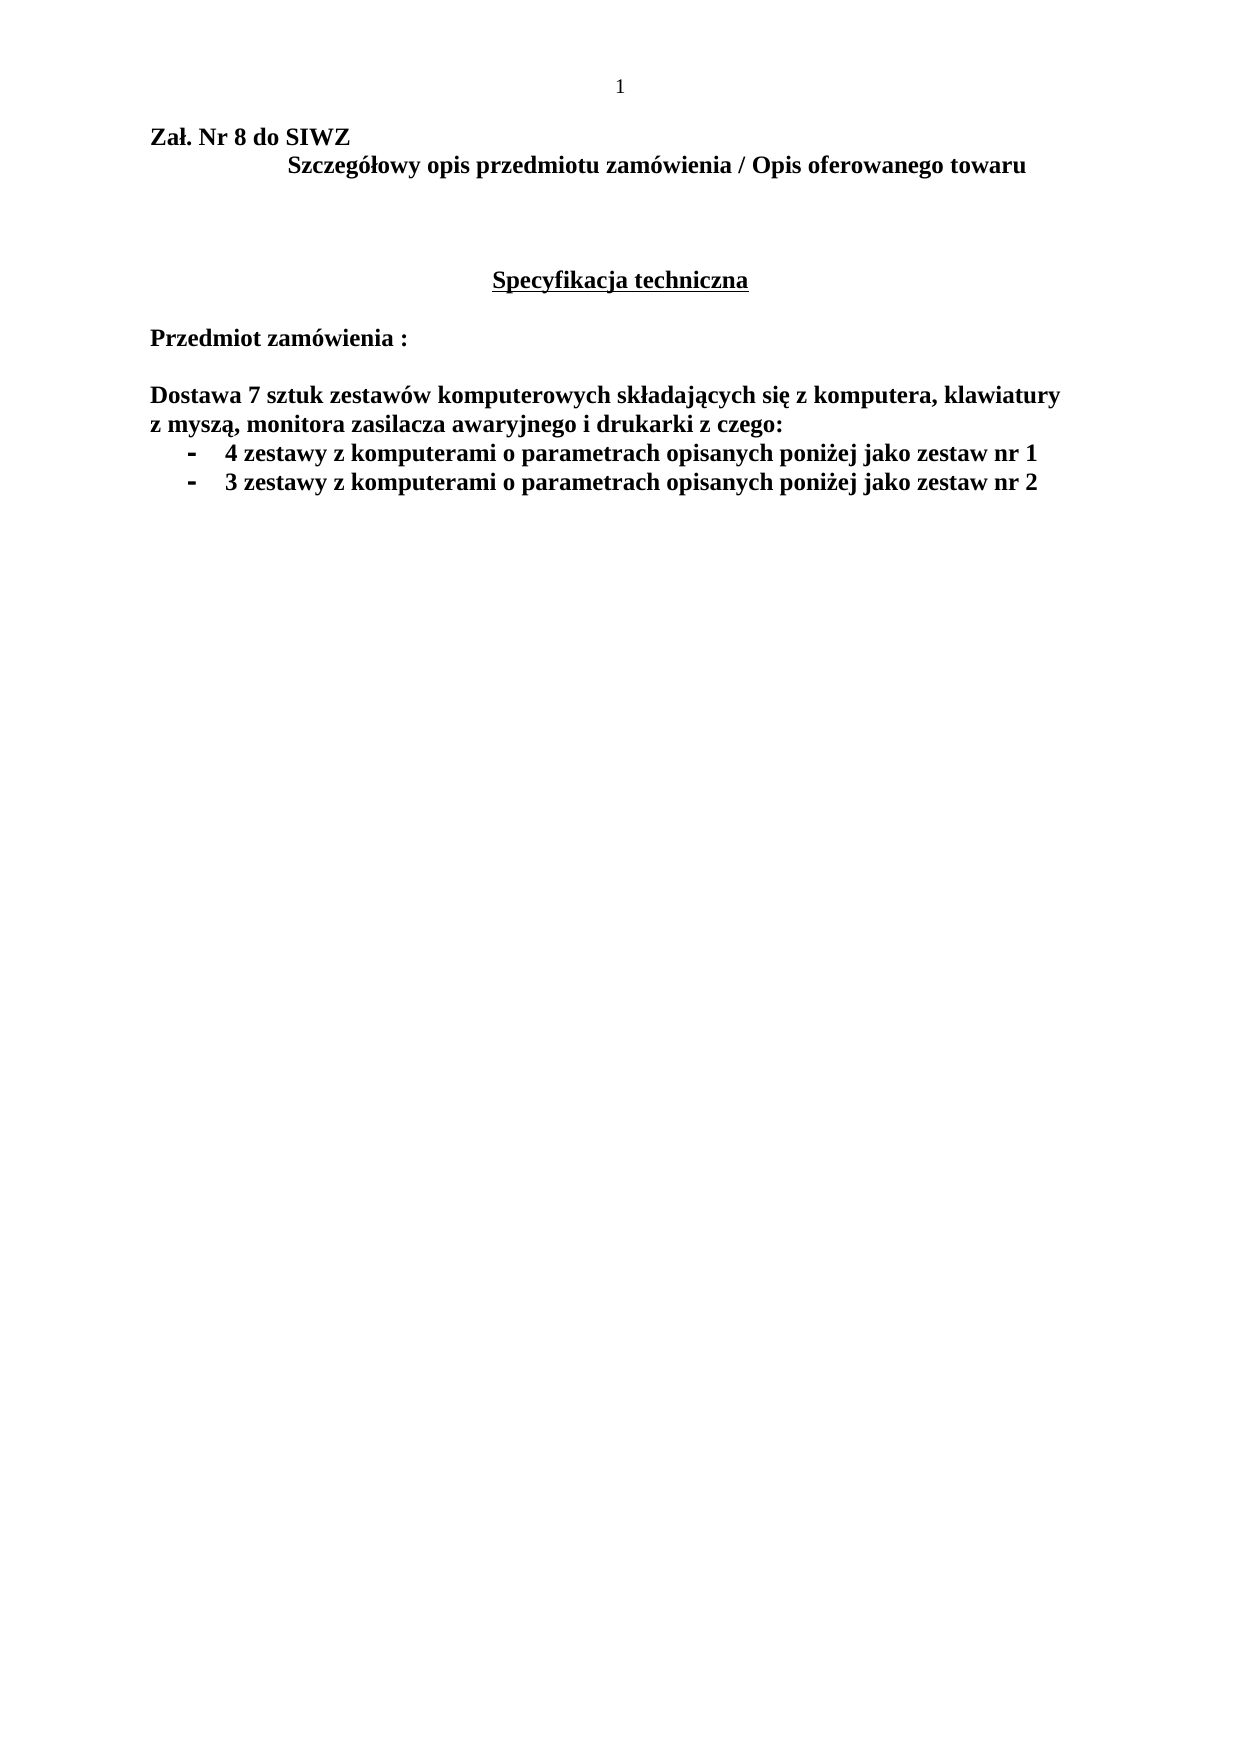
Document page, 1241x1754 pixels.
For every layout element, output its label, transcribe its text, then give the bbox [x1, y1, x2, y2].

text Specyfikacja techniczna [150, 266, 1090, 294]
list 4 zestawy z komputerami o parametrach opisanych poniżej jako zestaw nr 1 [187, 438, 1090, 467]
text Dostawa 7 sztuk zestawów komputerowych składających się z komputera, klawiatury z myszą, monitora zasilacza awaryjnego i drukarki z czego: [150, 381, 1090, 438]
list 3 zestawy z komputerami o parametrach opisanych poniżej jako zestaw nr 2 [187, 467, 1090, 496]
text Przedmiot zamówienia : [150, 323, 1090, 352]
text Zał. Nr 8 do SIWZ [150, 122, 1090, 151]
text Szczegółowy opis przedmiotu zamówienia / Opis oferowanego towaru [150, 151, 1090, 179]
